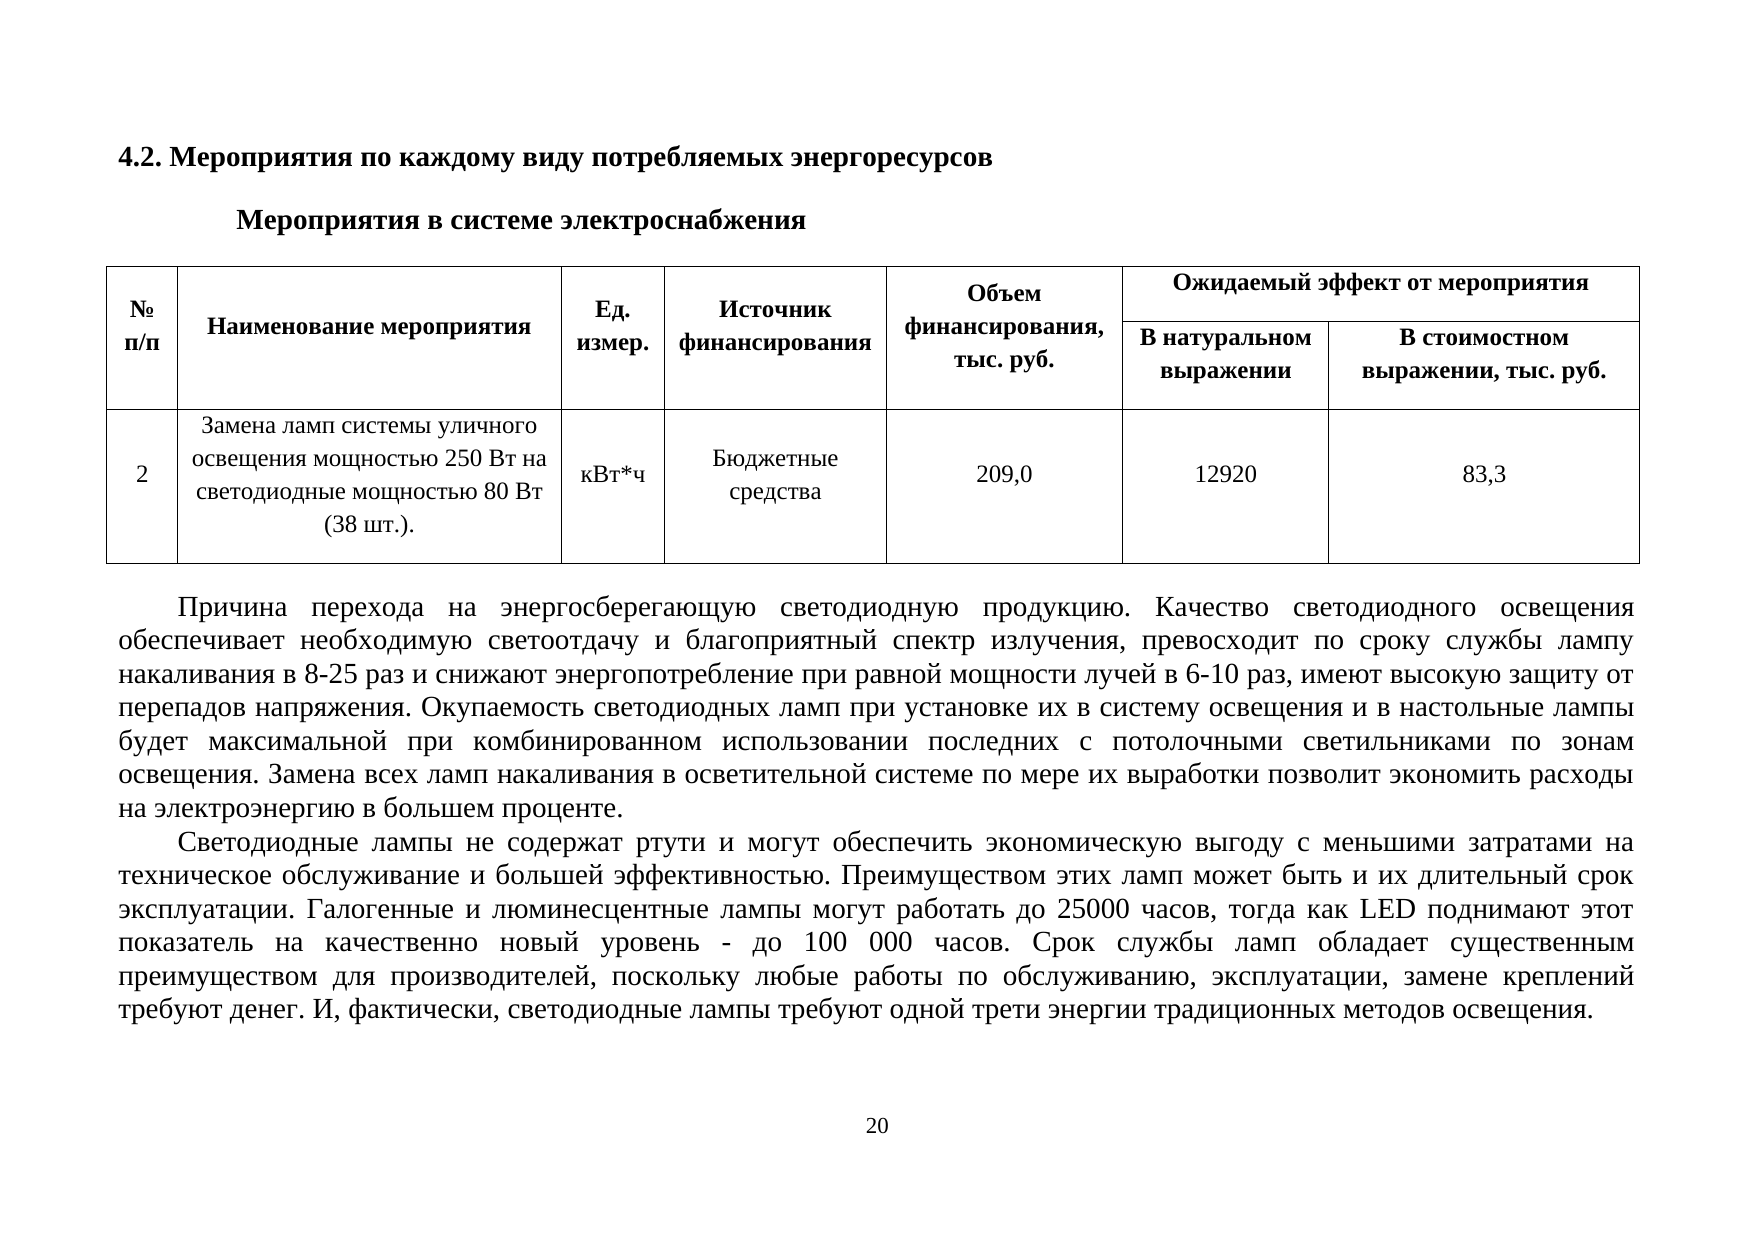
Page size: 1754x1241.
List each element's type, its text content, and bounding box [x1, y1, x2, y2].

table_cell кВт*ч [562, 410, 664, 563]
table_cell В стоимостном выражении, тыс. руб. [1329, 322, 1639, 409]
table_cell 83,3 [1329, 410, 1639, 563]
text Светодиодные лампы не содержат ртути и могут обеспечить экономическую выгоду с меньшими затратами на техническое обслуживание и большей эффективностью. Преимуществом этих ламп может быть и их длительный срок эксплуатации. Галогенные и люминесцентные лампы могут работать до 25000 часов, тогда как LED поднимают этот показатель на качественно новый уровень - до 100 000 часов. Срок службы ламп обладает существенным преимуществом для производителей, поскольку любые работы по обслуживанию, эксплуатации, замене креплений требуют денег. И, фактически, светодиодные лампы требуют одной трети энергии традиционных методов освещения. [118, 824, 1636, 1025]
text Причина перехода на энергосберегающую светодиодную продукцию. Качество светодиодного освещения обеспечивает необходимую светоотдачу и благоприятный спектр излучения, превосходит по сроку службы лампу накаливания в 8-25 раз и снижают энергопотребление при равной мощности лучей в 6-10 раз, имеют высокую защиту от перепадов напряжения. Окупаемость светодиодных ламп при установке их в систему освещения и в настольные лампы будет максимальной при комбинированном использовании последних с потолочными светильниками по зонам освещения. Замена всех ламп накаливания в осветительной системе по мере их выработки позволит экономить расходы на электроэнергию в большем проценте. [118, 589, 1636, 824]
table_header Объем финансирования, тыс. руб. [887, 267, 1122, 409]
table_cell 12920 [1123, 410, 1328, 563]
table_header Ед. измер. [562, 267, 664, 409]
table_header Наименование мероприятия [178, 267, 561, 409]
table_cell Замена ламп системы уличного освещения мощностью 250 Вт на светодиодные мощностью 80 Вт (38 шт.). [178, 410, 561, 563]
table_cell В натуральном выражении [1123, 322, 1328, 409]
table_header Источник финансирования [665, 267, 886, 409]
text Мероприятия в системе электроснабжения [118, 202, 1636, 236]
table_header Ожидаемый эффект от мероприятия [1123, 267, 1639, 321]
text 4.2. Мероприятия по каждому виду потребляемых энергоресурсов [118, 139, 1636, 172]
table_cell 209,0 [887, 410, 1122, 563]
table_cell 2 [107, 410, 177, 563]
table_header № п/п [107, 267, 177, 409]
table_cell Бюджетные средства [665, 410, 886, 563]
